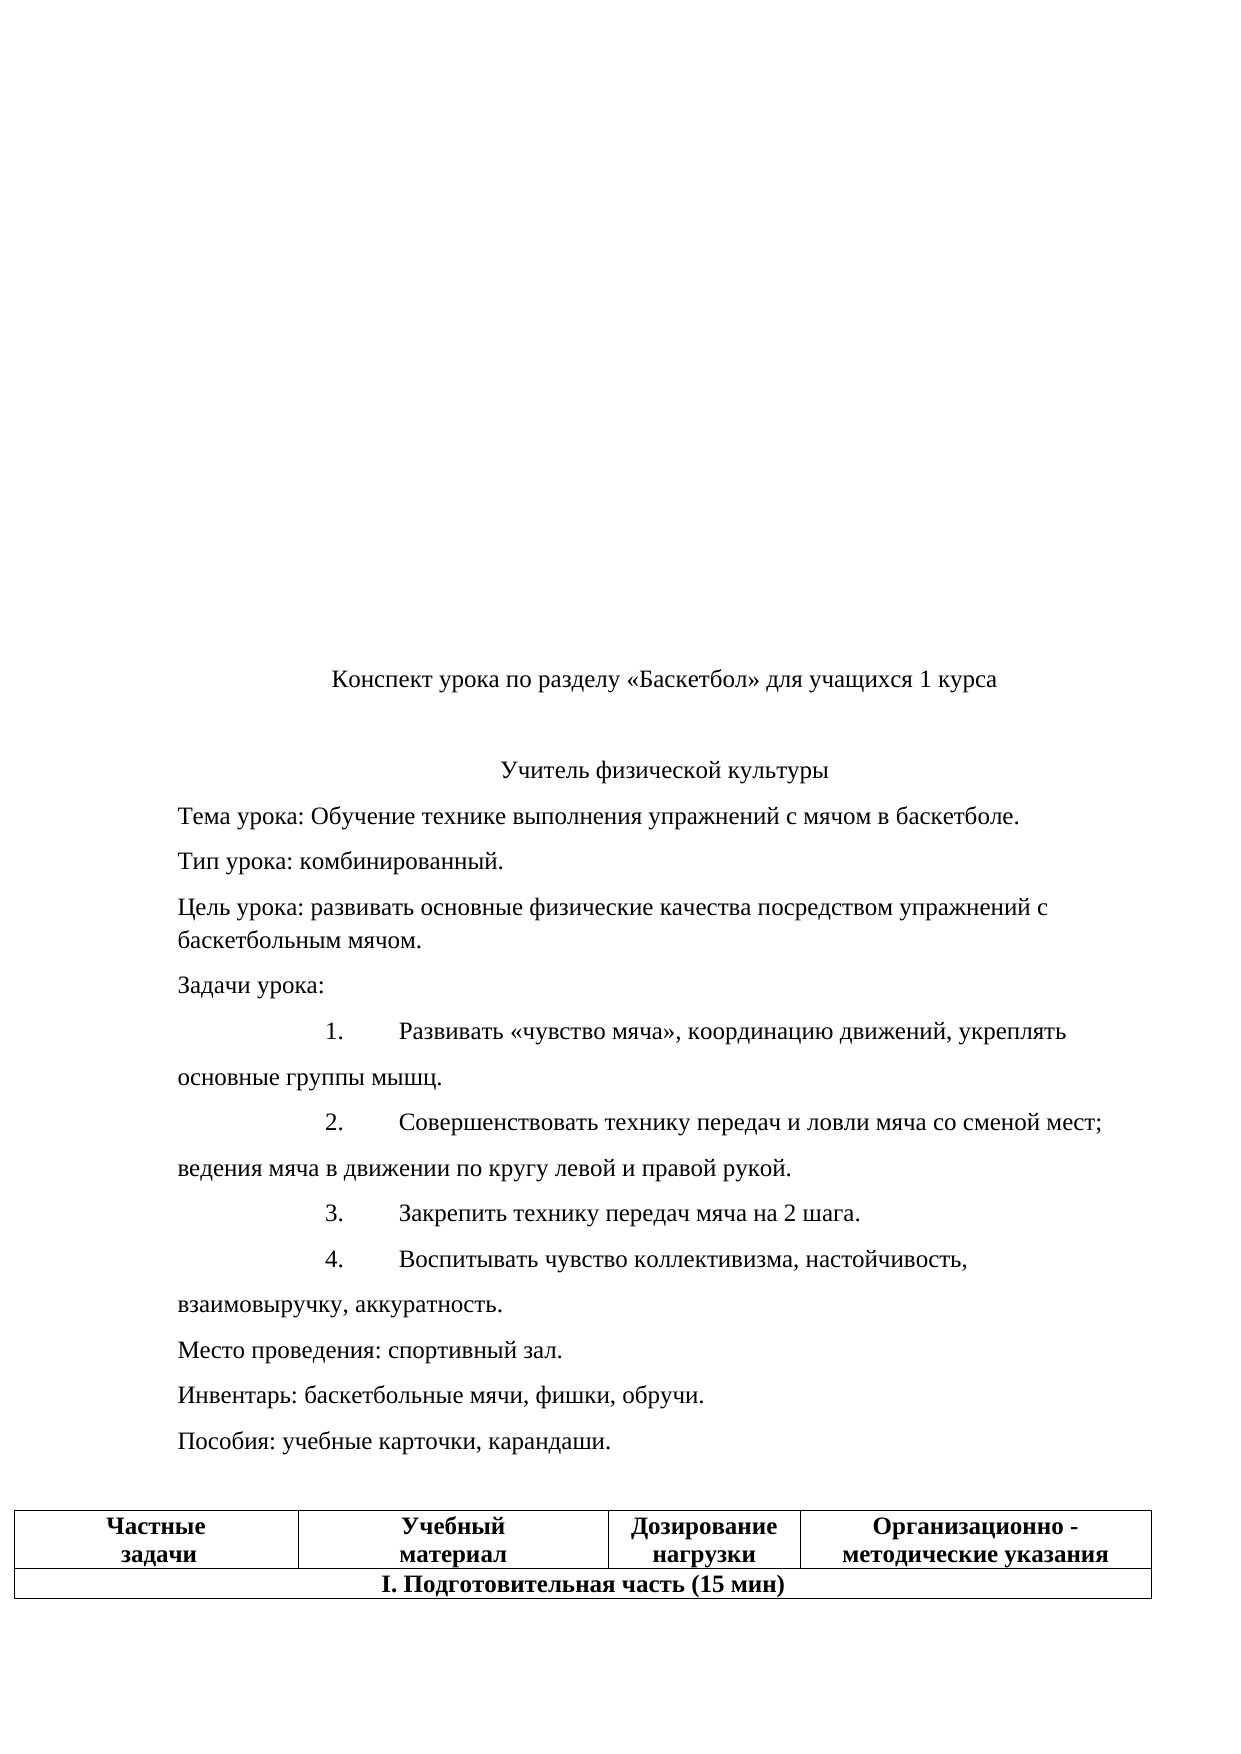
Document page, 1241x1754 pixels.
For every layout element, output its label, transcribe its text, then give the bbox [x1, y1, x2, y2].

text 1. Развивать «чувство мяча», координацию движений, укреплять [251, 1016, 1152, 1045]
table_header Организационно -методические указания [801, 1511, 1151, 1568]
text 3. Закрепить технику передач мяча на 2 шага. [251, 1198, 1152, 1227]
text 4. Воспитывать чувство коллективизма, настойчивость, [251, 1244, 1152, 1272]
table_header Частные задачи [15, 1511, 298, 1568]
text Тип урока: комбинированный. [177, 846, 1152, 875]
text Пособия: учебные карточки, карандаши. [177, 1426, 1152, 1454]
text основные группы мышц. [177, 1062, 1152, 1090]
text Место проведения: спортивный зал. [177, 1335, 1152, 1363]
text Задачи урока: [177, 971, 1152, 999]
text Цель урока: развивать основные физические качества посредством упражнений с баскетбольным мячом. [177, 892, 1152, 954]
table_cell I. Подготовительная часть (15 мин) [15, 1569, 1151, 1598]
text взаимовыручку, аккуратность. [177, 1289, 1152, 1318]
text Инвентарь: баскетбольные мячи, фишки, обручи. [177, 1380, 1152, 1409]
text Тема урока: Обучение технике выполнения упражнений с мячом в баскетболе. [177, 801, 1152, 830]
table_header Дозирование нагрузки [609, 1511, 800, 1568]
text Конспект урока по разделу «Баскетбол» для учащихся 1 курса [177, 664, 1152, 693]
text Учитель физической культуры [177, 755, 1152, 784]
table_header Учебный материал [299, 1511, 608, 1568]
text 2. Совершенствовать технику передач и ловли мяча со сменой мест; [251, 1107, 1152, 1136]
text ведения мяча в движении по кругу левой и правой рукой. [177, 1153, 1152, 1181]
